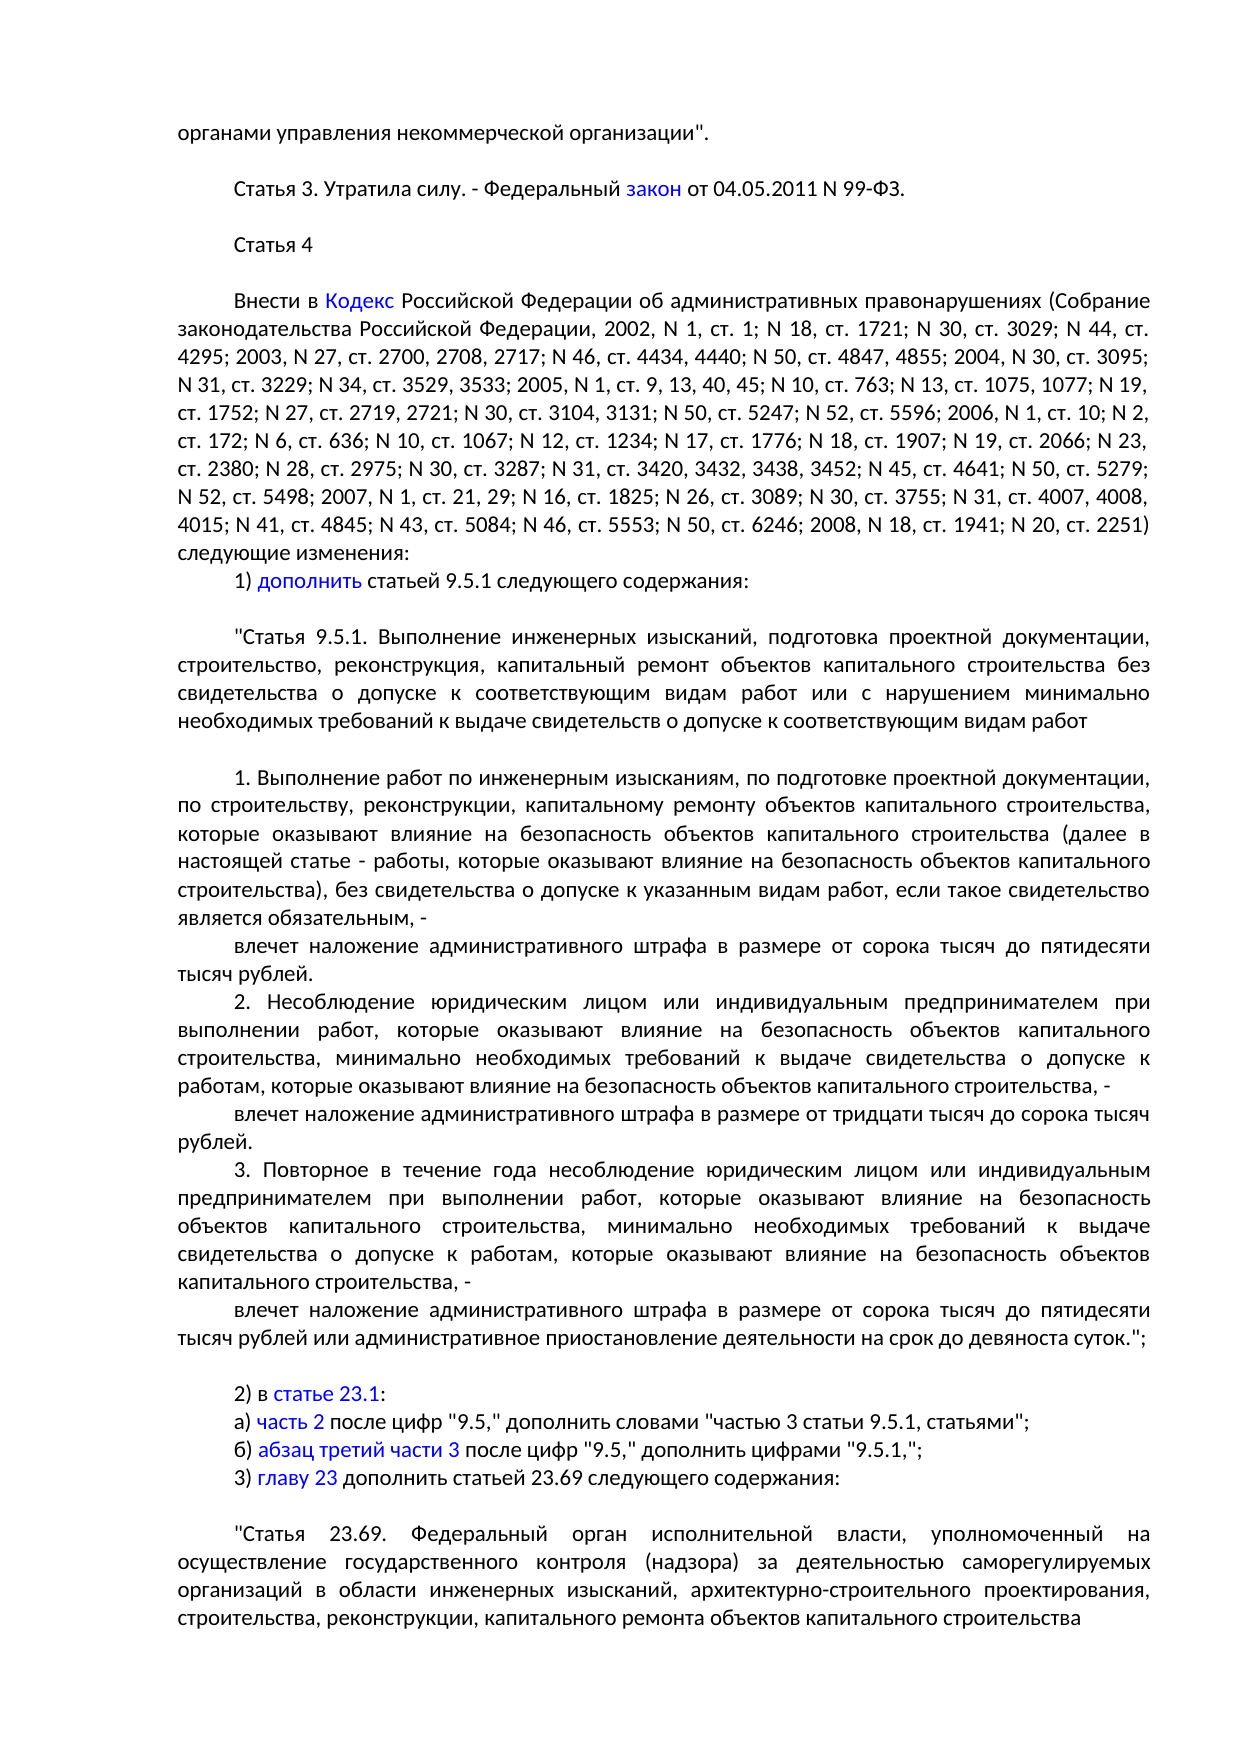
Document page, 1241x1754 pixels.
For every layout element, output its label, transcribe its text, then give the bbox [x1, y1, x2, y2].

text "Статья 9.5.1. Выполнение инженерных изысканий, подготовка проектной документации, строительство, реконструкция, капитальный ремонт объектов капитального строительства без свидетельства о допуске к соответствующим видам работ или с нарушением минимально необходимых требований к выдаче свидетельств о допуске к соответствующим видам работ [177, 622, 1152, 734]
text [177, 118, 1152, 146]
text 2) в статье 23.1: [177, 1379, 1152, 1407]
text 1) дополнить статьей 9.5.1 следующего содержания: [177, 566, 1152, 594]
text Статья 4 [177, 230, 1152, 258]
text 1. Выполнение работ по инженерным изысканиям, по подготовке проектной документации, по строительству, реконструкции, капитальному ремонту объектов капитального строительства, которые оказывают влияние на безопасность объектов капитального строительства (далее в настоящей статье - работы, которые оказывают влияние на безопасность объектов капитального строительства), без свидетельства о допуске к указанным видам работ, если такое свидетельство является обязательным, - [177, 763, 1152, 931]
text 2. Несоблюдение юридическим лицом или индивидуальным предпринимателем при выполнении работ, которые оказывают влияние на безопасность объектов капитального строительства, минимально необходимых требований к выдаче свидетельства о допуске к работам, которые оказывают влияние на безопасность объектов капитального строительства, - [177, 987, 1152, 1099]
text б) абзац третий части 3 после цифр "9.5," дополнить цифрами "9.5.1,"; [177, 1435, 1152, 1463]
text Внести в Кодекс Российской Федерации об административных правонарушениях (Собрание законодательства Российской Федерации, 2002, N 1, ст. 1; N 18, ст. 1721; N 30, ст. 3029; N 44, ст. 4295; 2003, N 27, ст. 2700, 2708, 2717; N 46, ст. 4434, 4440; N 50, ст. 4847, 4855; 2004, N 30, ст. 3095; N 31, ст. 3229; N 34, ст. 3529, 3533; 2005, N 1, ст. 9, 13, 40, 45; N 10, ст. 763; N 13, ст. 1075, 1077; N 19, ст. 1752; N 27, ст. 2719, 2721; N 30, ст. 3104, 3131; N 50, ст. 5247; N 52, ст. 5596; 2006, N 1, ст. 10; N 2, ст. 172; N 6, ст. 636; N 10, ст. 1067; N 12, ст. 1234; N 17, ст. 1776; N 18, ст. 1907; N 19, ст. 2066; N 23, ст. 2380; N 28, ст. 2975; N 30, ст. 3287; N 31, ст. 3420, 3432, 3438, 3452; N 45, ст. 4641; N 50, ст. 5279; N 52, ст. 5498; 2007, N 1, ст. 21, 29; N 16, ст. 1825; N 26, ст. 3089; N 30, ст. 3755; N 31, ст. 4007, 4008, 4015; N 41, ст. 4845; N 43, ст. 5084; N 46, ст. 5553; N 50, ст. 6246; 2008, N 18, ст. 1941; N 20, ст. 2251) следующие изменения: [177, 286, 1152, 566]
text "Статья 23.69. Федеральный орган исполнительной власти, уполномоченный на осуществление государственного контроля (надзора) за деятельностью саморегулируемых организаций в области инженерных изысканий, архитектурно-строительного проектирования, строительства, реконструкции, капитального ремонта объектов капитального строительства [177, 1519, 1152, 1631]
text 3) главу 23 дополнить статьей 23.69 следующего содержания: [177, 1463, 1152, 1491]
text влечет наложение административного штрафа в размере от сорока тысяч до пятидесяти тысяч рублей или административное приостановление деятельности на срок до девяноста суток."; [177, 1295, 1152, 1351]
text влечет наложение административного штрафа в размере от сорока тысяч до пятидесяти тысяч рублей. [177, 931, 1152, 987]
text 3. Повторное в течение года несоблюдение юридическим лицом или индивидуальным предпринимателем при выполнении работ, которые оказывают влияние на безопасность объектов капитального строительства, минимально необходимых требований к выдаче свидетельства о допуске к работам, которые оказывают влияние на безопасность объектов капитального строительства, - [177, 1155, 1152, 1295]
text Статья 3. Утратила силу. - Федеральный закон от 04.05.2011 N 99-ФЗ. [177, 174, 1152, 202]
text влечет наложение административного штрафа в размере от тридцати тысяч до сорока тысяч рублей. [177, 1099, 1152, 1155]
text а) часть 2 после цифр "9.5," дополнить словами "частью 3 статьи 9.5.1, статьями"; [177, 1407, 1152, 1435]
